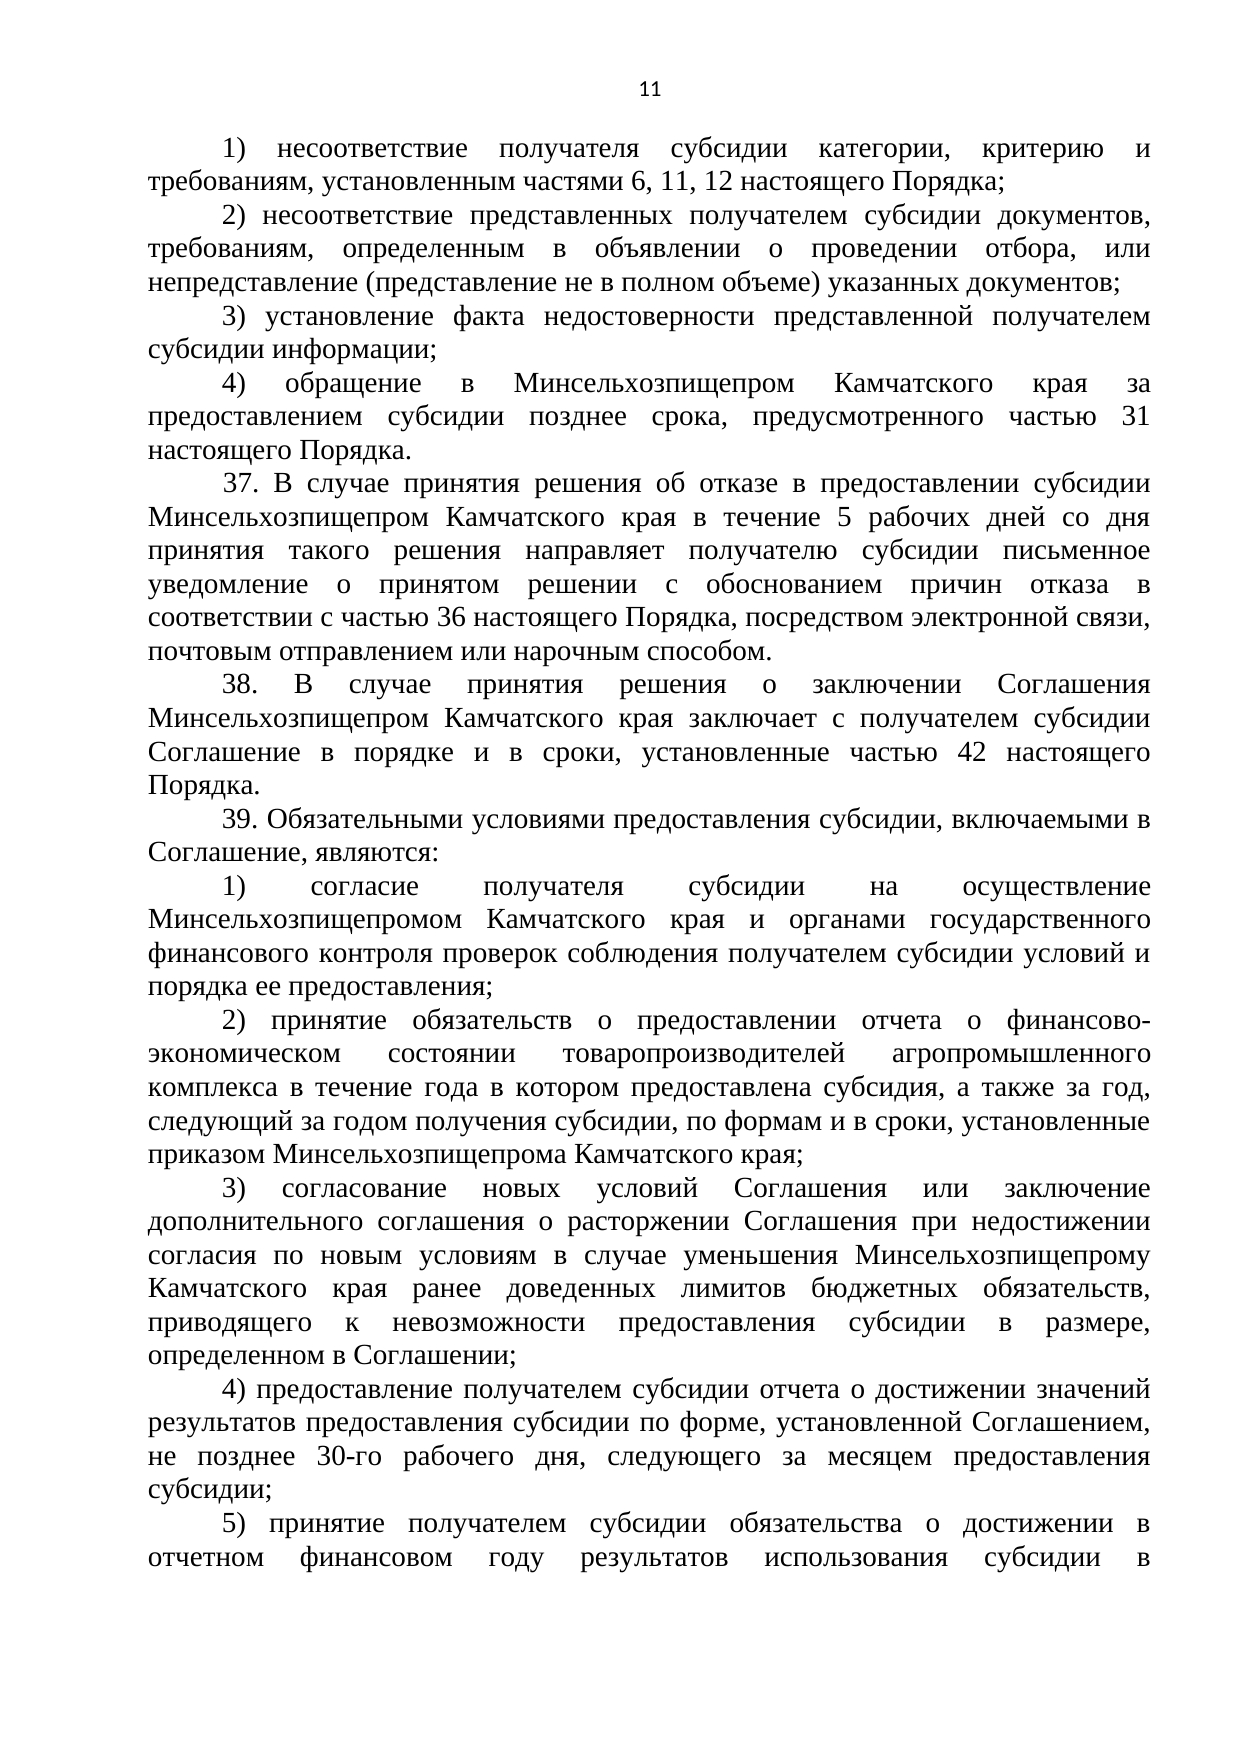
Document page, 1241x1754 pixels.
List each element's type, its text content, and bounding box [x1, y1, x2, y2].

text 3) согласование новых условий Соглашения или заключение дополнительного соглашения о расторжении Соглашения при недостижении согласия по новым условиям в случае уменьшения Минсельхозпищепрому Камчатского края ранее доведенных лимитов бюджетных обязательств, приводящего к невозможности предоставления субсидии в размере, определенном в Соглашении; [148, 1170, 1152, 1371]
text 1) согласие получателя субсидии на осуществление Минсельхозпищепромом Камчатского края и органами государственного финансового контроля проверок соблюдения получателем субсидии условий и порядка ее предоставления; [148, 868, 1152, 1002]
text 1) несоответствие получателя субсидии категории, критерию и требованиям, установленным частями 6, 11, 12 настоящего Порядка; [148, 130, 1152, 197]
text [148, 1505, 1152, 1572]
text 3) установление факта недостоверности представленной получателем субсидии информации; [148, 298, 1152, 365]
text 37. В случае принятия решения об отказе в предоставлении субсидии Минсельхозпищепром Камчатского края в течение 5 рабочих дней со дня принятия такого решения направляет получателю субсидии письменное уведомление о принятом решении с обоснованием причин отказа в соответствии с частью 36 настоящего Порядка, посредством электронной связи, почтовым отправлением или нарочным способом. [148, 465, 1152, 667]
text 4) обращение в Минсельхозпищепром Камчатского края за предоставлением субсидии позднее срока, предусмотренного частью 31 настоящего Порядка. [148, 365, 1152, 465]
text 38. В случае принятия решения о заключении Соглашения Минсельхозпищепром Камчатского края заключает с получателем субсидии Соглашение в порядке и в сроки, установленные частью 42 настоящего Порядка. [148, 667, 1152, 801]
text 2) принятие обязательств о предоставлении отчета о финансово-экономическом состоянии товаропроизводителей агропромышленного комплекса в течение года в котором предоставлена субсидия, а также за год, следующий за годом получения субсидии, по формам и в сроки, установленные приказом Минсельхозпищепрома Камчатского края; [148, 1002, 1152, 1170]
text 39. Обязательными условиями предоставления субсидии, включаемыми в Соглашение, являются: [148, 801, 1152, 868]
text 2) несоответствие представленных получателем субсидии документов, требованиям, определенным в объявлении о проведении отбора, или непредставление (представление не в полном объеме) указанных документов; [148, 197, 1152, 298]
text 4) предоставление получателем субсидии отчета о достижении значений результатов предоставления субсидии по форме, установленной Соглашением, не позднее 30-го рабочего дня, следующего за месяцем предоставления субсидии; [148, 1371, 1152, 1505]
